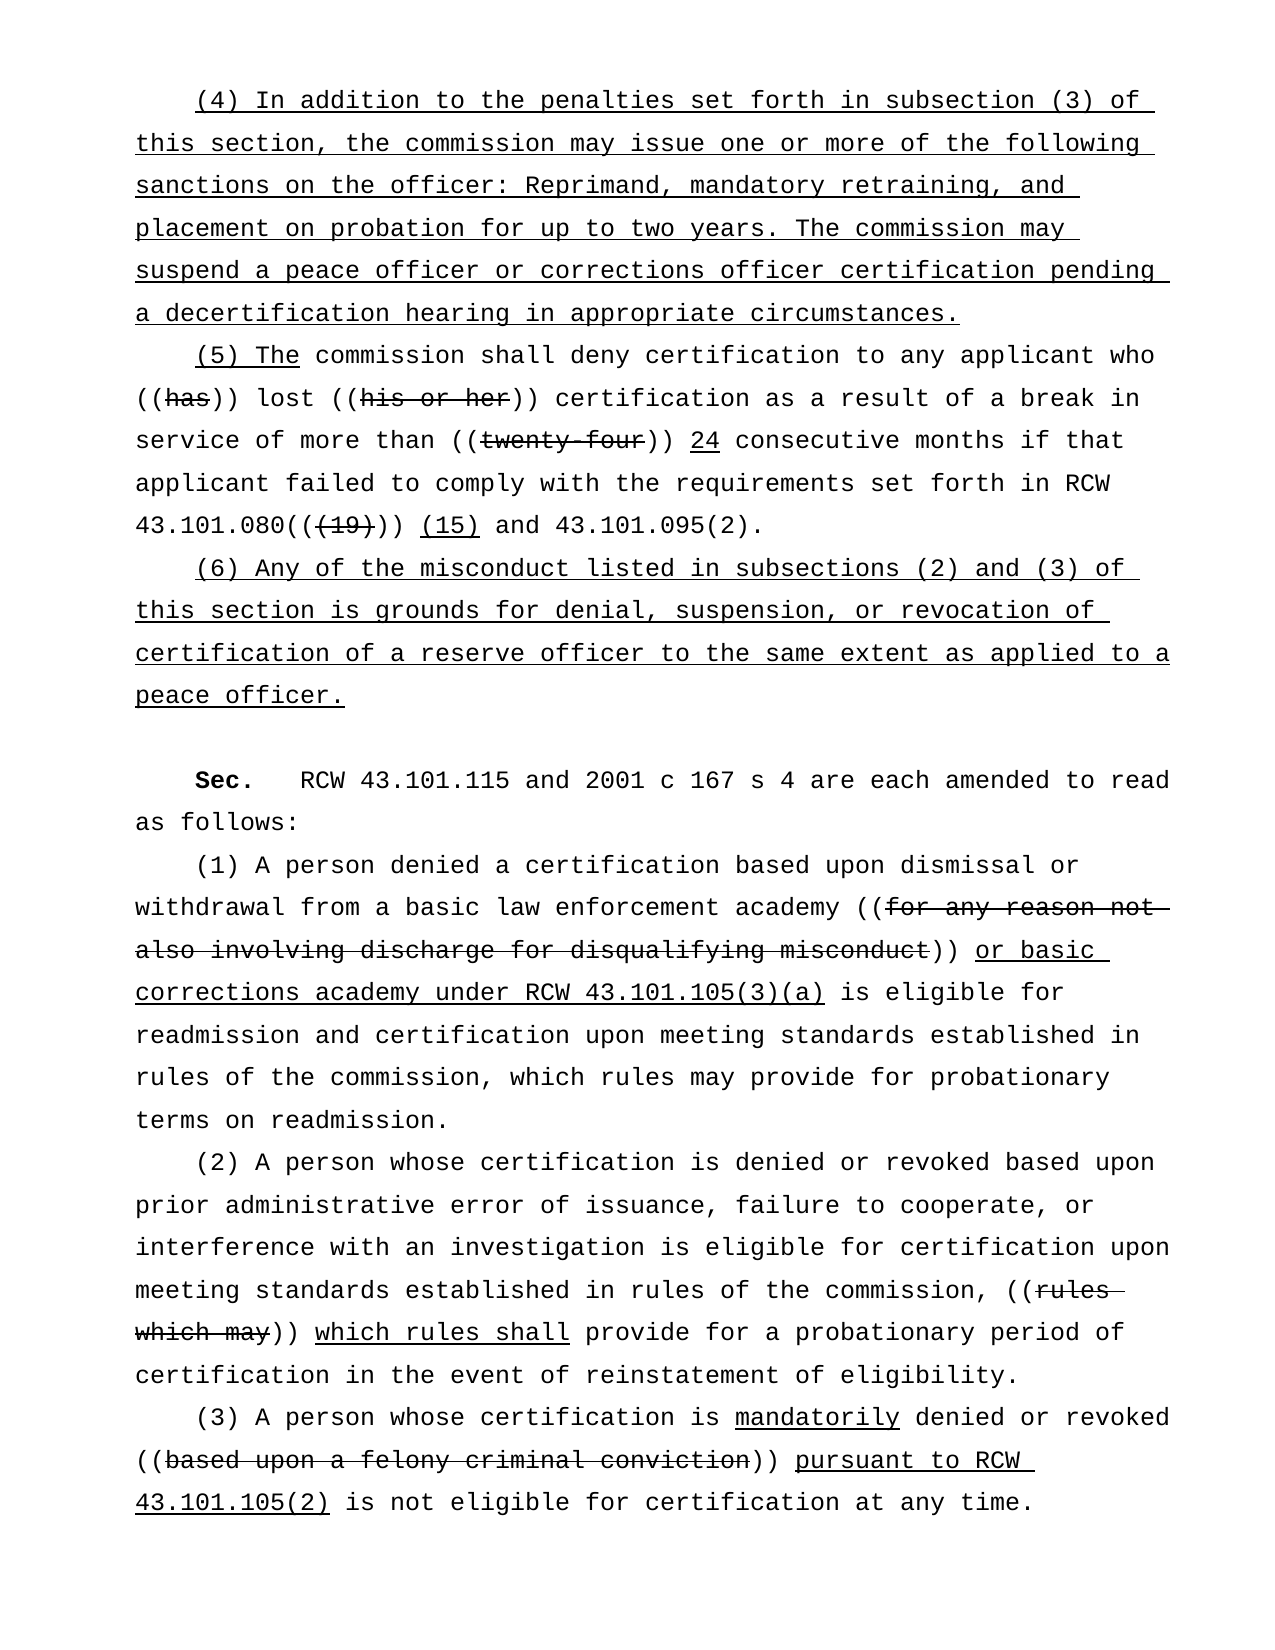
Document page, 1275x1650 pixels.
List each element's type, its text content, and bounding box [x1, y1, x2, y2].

text (5) The commission shall deny certification to any applicant who ((has)) lost ((his or her)) certification as a result of a break in service of more than ((twenty-four)) 24 consecutive months if that applicant failed to comply with the requirements set forth in RCW 43.101.080(((19))) (15) and 43.101.095(2). [135, 330, 1170, 542]
text (2) A person whose certification is denied or revoked based upon prior administrative error of issuance, failure to cooperate, or interference with an investigation is eligible for certification upon meeting standards established in rules of the commission, ((rules which may)) which rules shall provide for a probationary period of certification in the event of reinstatement of eligibility. [135, 1137, 1170, 1392]
text (6) Any of the misconduct listed in subsections (2) and (3) of this section is grounds for denial, suspension, or revocation of certification of a reserve officer to the same extent as applied to a peace officer. [135, 542, 1170, 664]
text (1) A person denied a certification based upon dismissal or withdrawal from a basic law enforcement academy ((for any reason not also involving discharge for disqualifying misconduct)) or basic corrections academy under RCW 43.101.105(3)(a) is eligible for readmission and certification upon meeting standards established in rules of the commission, which rules may provide for probationary terms on readmission. [135, 839, 1170, 1137]
text (4) In addition to the penalties set forth in subsection (3) of this section, the commission may issue one or more of the following sanctions on the officer: Reprimand, mandatory retraining, and placement on probation for up to two years. The commission may suspend a peace officer or corrections officer certification pending a decertification hearing in appropriate circumstances. [135, 75, 1170, 281]
text (6) Any of the misconduct listed in subsections (2) and (3) of this section is grounds for denial, suspension, or revocation of certification of a reserve officer to the same extent as applied to a peace officer. [135, 665, 1170, 712]
text (4) In addition to the penalties set forth in subsection (3) of this section, the commission may issue one or more of the following sanctions on the officer: Reprimand, mandatory retraining, and placement on probation for up to two years. The commission may suspend a peace officer or corrections officer certification pending a decertification hearing in appropriate circumstances. [135, 283, 1170, 330]
text (3) A person whose certification is mandatorily denied or revoked ((based upon a felony criminal conviction)) pursuant to RCW 43.101.105(2) is not eligible for certification at any time. [135, 1392, 1170, 1519]
text Sec. RCW 43.101.115 and 2001 c 167 s 4 are each amended to read as follows: [135, 754, 1170, 839]
